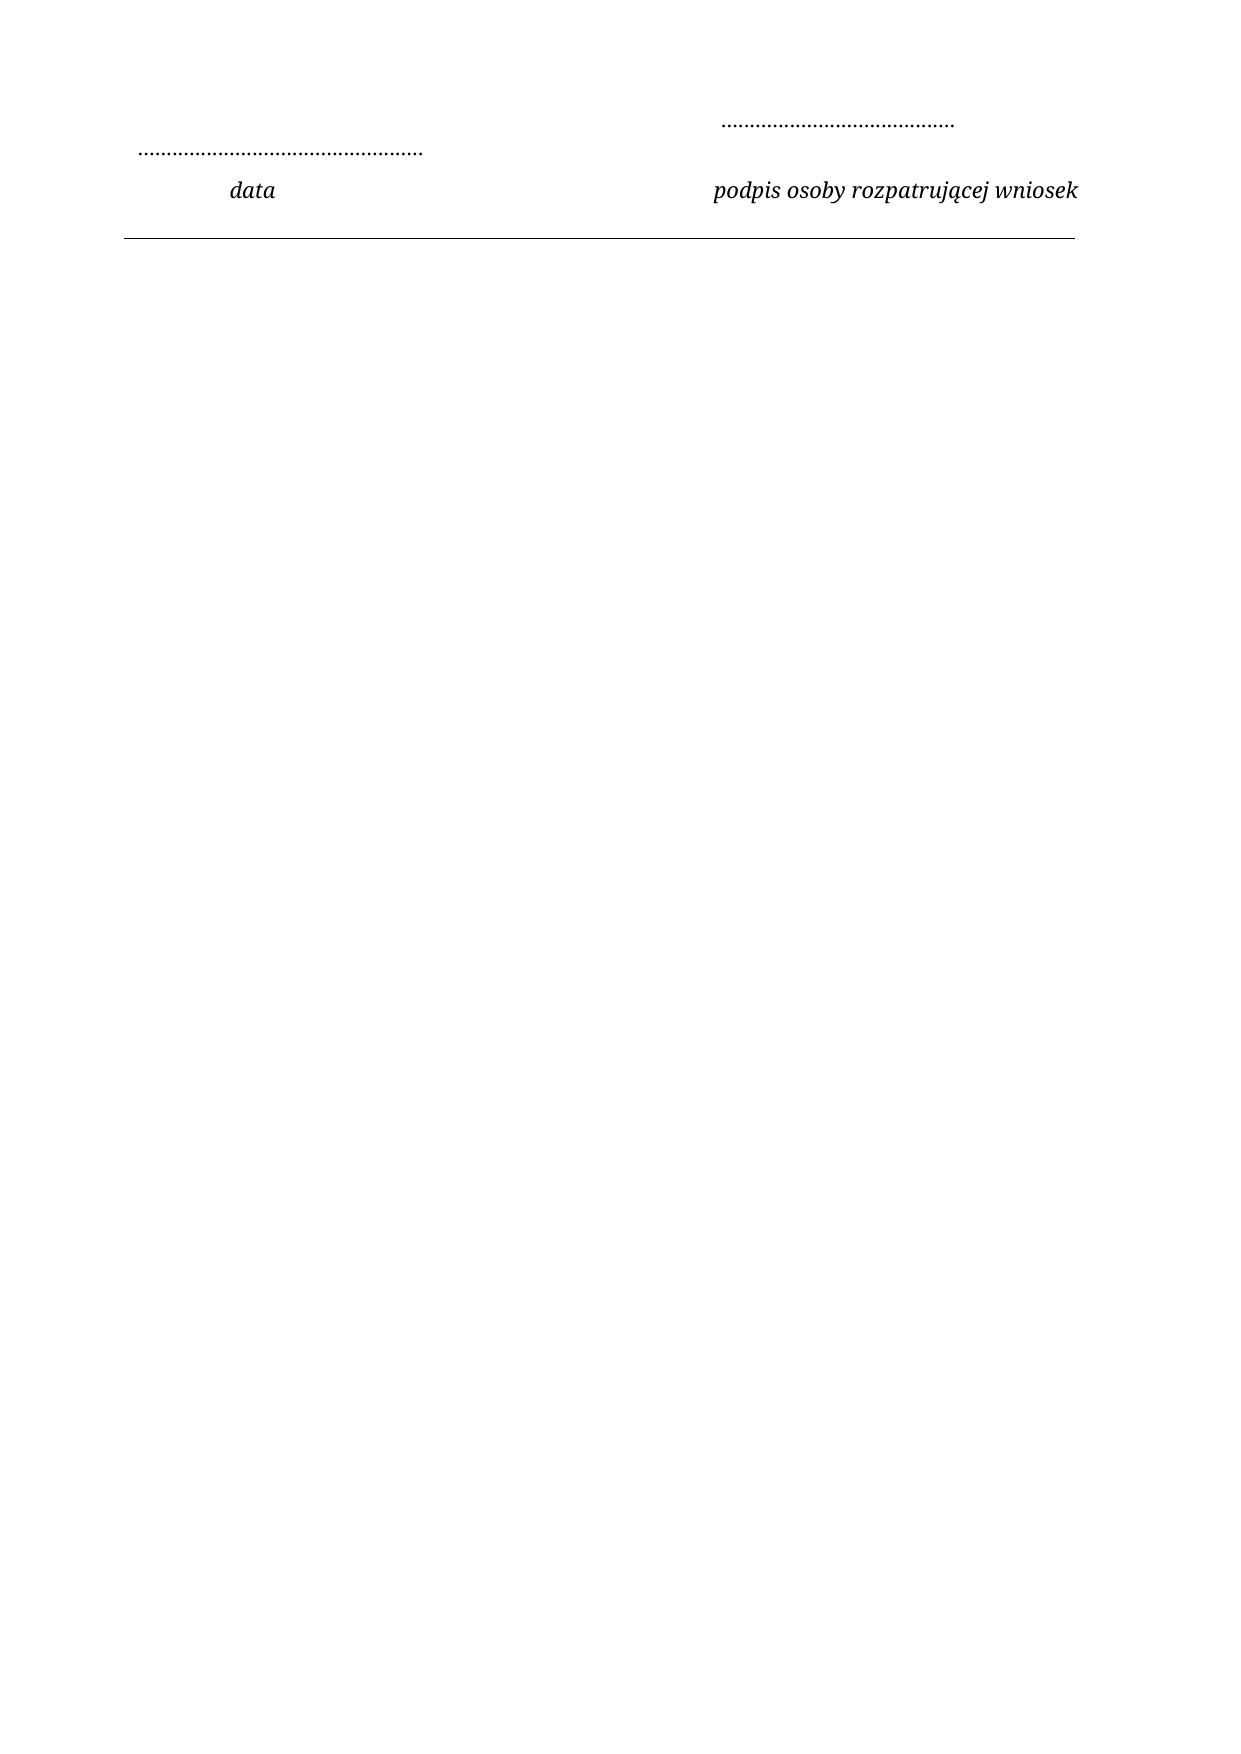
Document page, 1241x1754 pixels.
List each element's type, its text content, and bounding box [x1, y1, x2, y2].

text ......................................... [137, 106, 1134, 133]
text .................................................. [137, 134, 1134, 161]
text data podpis osoby rozpatrującej wniosek [106, 175, 1134, 205]
